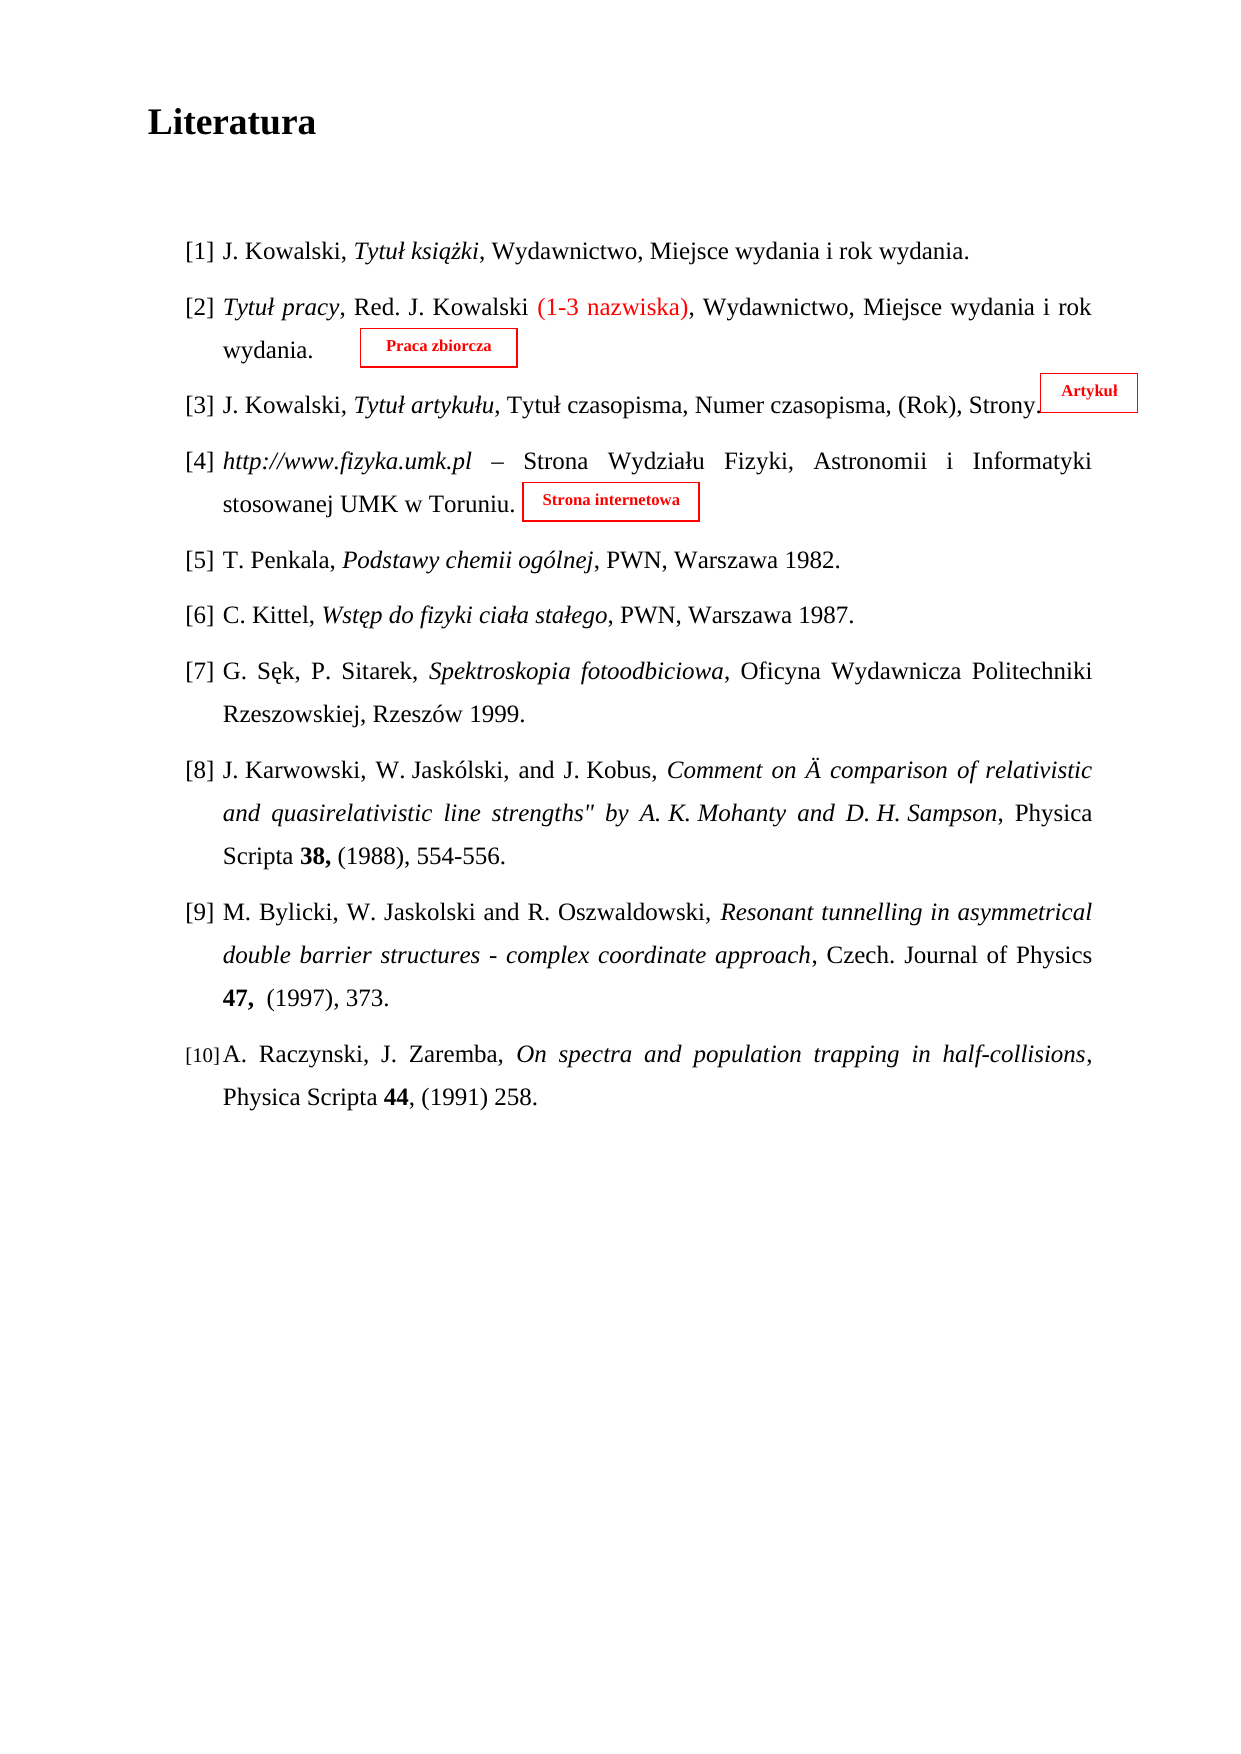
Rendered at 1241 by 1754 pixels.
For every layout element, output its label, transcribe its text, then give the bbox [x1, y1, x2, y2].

subtitle Literatura [148, 99, 1092, 142]
list C. Kittel, Wstęp do fizyki ciała stałego, PWN, Warszawa 1987. [185, 601, 1092, 629]
list J. Kowalski, Tytuł artykułu, Tytuł czasopisma, Numer czasopisma, (Rok), Strony. [185, 391, 1092, 419]
list J. Karwowski, W. Jaskólski, and J. Kobus, Comment on Ä comparison of relativistic and quasirelativistic line strengths" by A. K. Mohanty and D. H. Sampson, Physica Scripta 38, (1988), 554-556. [185, 755, 1092, 870]
list Tytuł pracy, Red. J. Kowalski (1-3 nazwiska), Wydawnictwo, Miejsce wydania i rok wydania. [185, 292, 1092, 364]
list A. Raczynski, J. Zaremba, On spectra and population trapping in half-collisions, Physica Scripta 44, (1991) 258. [185, 1039, 1092, 1111]
list J. Kowalski, Tytuł książki, Wydawnictwo, Miejsce wydania i rok wydania. [185, 236, 1092, 265]
list http://www.fizyka.umk.pl – Strona Wydziału Fizyki, Astronomii i Informatyki stosowanej UMK w Toruniu. [185, 446, 1092, 518]
list G. Sęk, P. Sitarek, Spektroskopia fotoodbiciowa, Oficyna Wydawnicza Politechniki Rzeszowskiej, Rzeszów 1999. [185, 656, 1092, 728]
list M. Bylicki, W. Jaskolski and R. Oszwaldowski, Resonant tunnelling in asymmetrical double barrier structures - complex coordinate approach, Czech. Journal of Physics 47, (1997), 373. [185, 897, 1092, 1012]
list T. Penkala, Podstawy chemii ogólnej, PWN, Warszawa 1982. [185, 545, 1092, 574]
